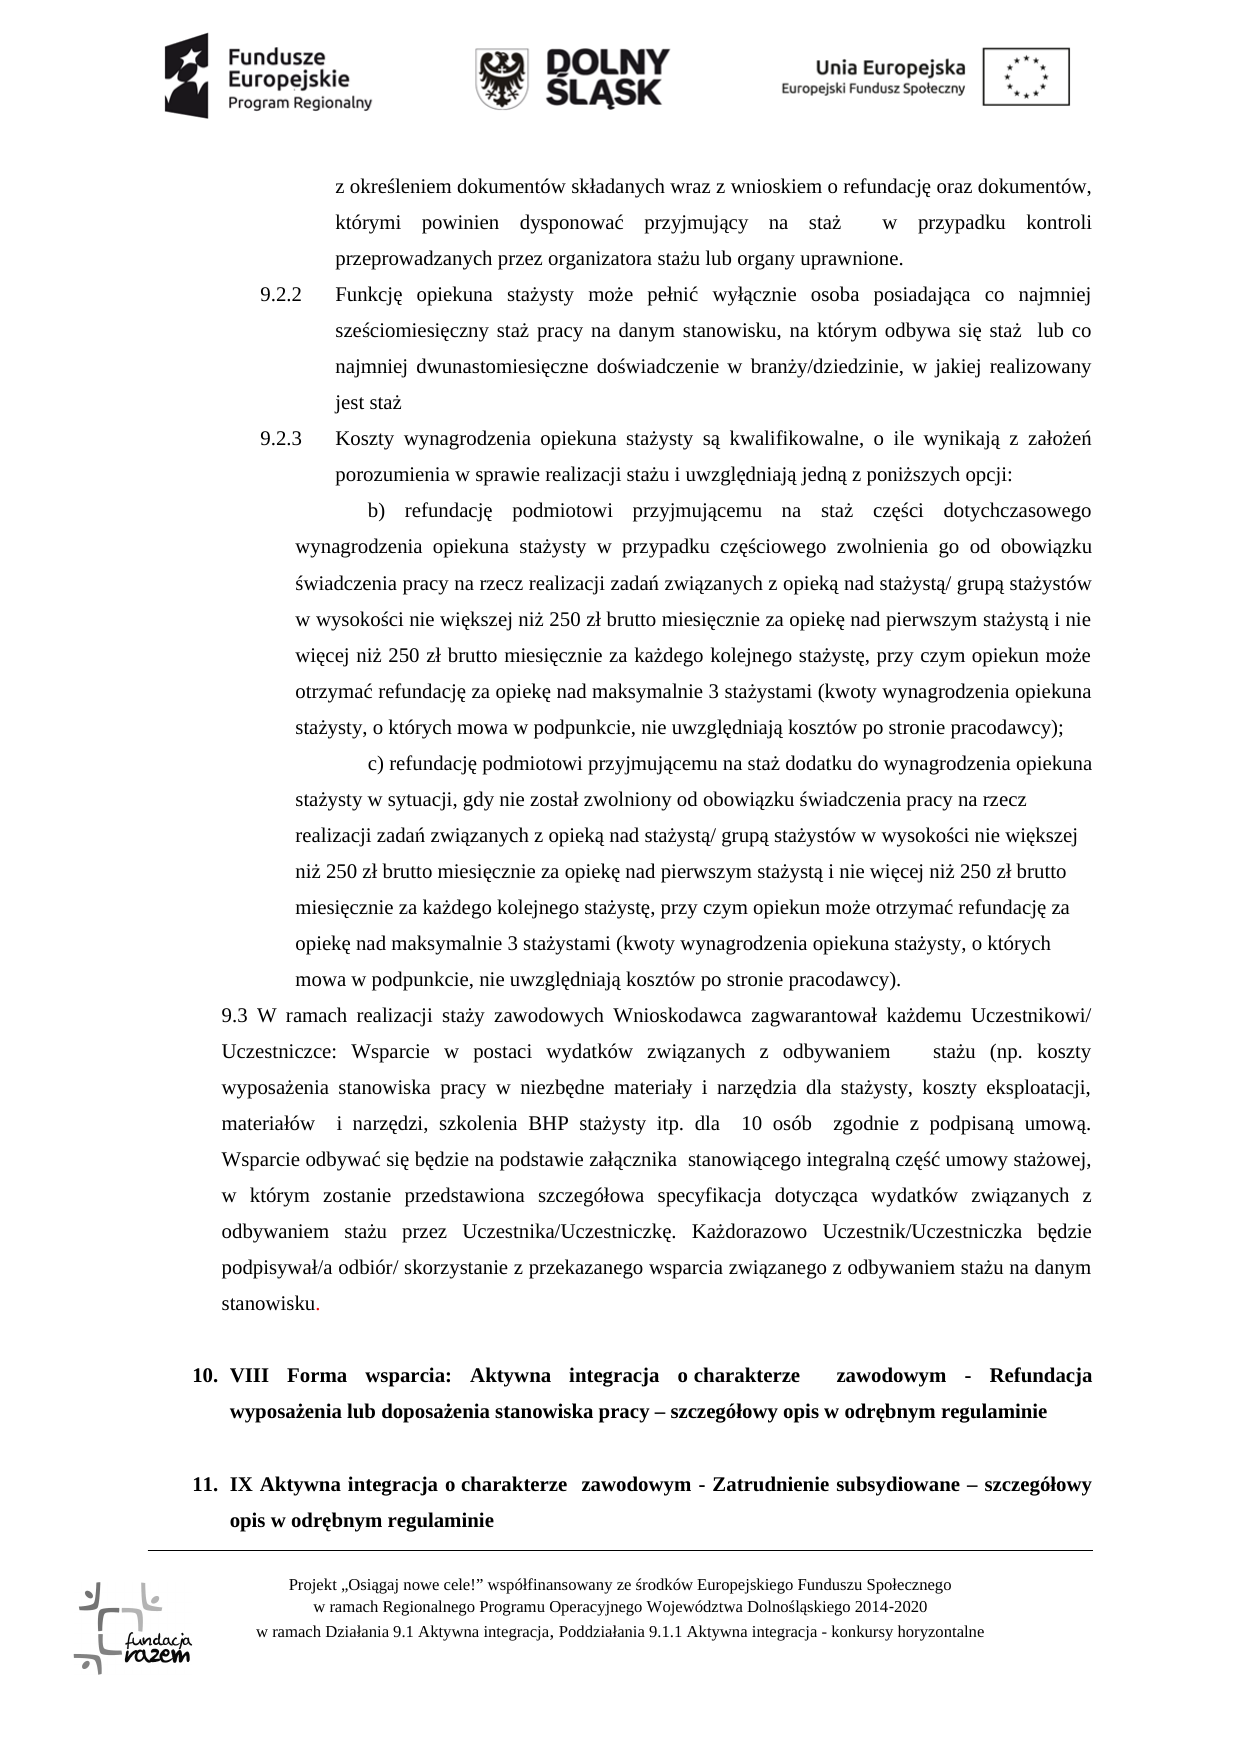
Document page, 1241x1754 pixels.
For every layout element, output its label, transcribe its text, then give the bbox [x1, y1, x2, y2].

list VIII Forma wsparcia: Aktywna integracja o charakterze zawodowym - Refundacja wyposażenia lub doposażenia stanowiska pracy – szczegółowy opis w odrębnym regulaminie [192, 1363, 1093, 1423]
text 9.3 W ramach realizacji staży zawodowych Wnioskodawca zagwarantował każdemu Uczestnikowi/ Uczestniczce: Wsparcie w postaci wydatków związanych z odbywaniem stażu (np. koszty wyposażenia stanowiska pracy w niezbędne materiały i narzędzia dla stażysty, koszty eksploatacji, materiałów i narzędzi, szkolenia BHP stażysty itp. dla 10 osób zgodnie z podpisaną umową. Wsparcie odbywać się będzie na podstawie załącznika stanowiącego integralną część umowy stażowej, w którym zostanie przedstawiona szczegółowa specyfikacja dotycząca wydatków związanych z odbywaniem stażu przez Uczestnika/Uczestniczkę. Każdorazowo Uczestnik/Uczestniczka będzie podpisywał/a odbiór/ skorzystanie z przekazanego wsparcia związanego z odbywaniem stażu na danym stanowisku. [221, 1003, 1093, 1315]
picture [147, 29, 1092, 124]
list b) refundację podmiotowi przyjmującemu na staż części dotychczasowego wynagrodzenia opiekuna stażysty w przypadku częściowego zwolnienia go od obowiązku świadczenia pracy na rzecz realizacji zadań związanych z opieką nad stażystą/ grupą stażystów w wysokości nie większej niż 250 zł brutto miesięcznie za opiekę nad pierwszym stażystą i nie więcej niż 250 zł brutto miesięcznie za każdego kolejnego stażystę, przy czym opiekun może otrzymać refundację za opiekę nad maksymalnie 3 stażystami (kwoty wynagrodzenia opiekuna stażysty, o których mowa w podpunkcie, nie uwzględniają kosztów po stronie pracodawcy); [295, 498, 1093, 739]
list c) refundację podmiotowi przyjmującemu na staż dodatku do wynagrodzenia opiekuna stażysty w sytuacji, gdy nie został zwolniony od obowiązku świadczenia pracy na rzecz realizacji zadań związanych z opieką nad stażystą/ grupą stażystów w wysokości nie większej niż 250 zł brutto miesięcznie za opiekę nad pierwszym stażystą i nie więcej niż 250 zł brutto miesięcznie za każdego kolejnego stażystę, przy czym opiekun może otrzymać refundację za opiekę nad maksymalnie 3 stażystami (kwoty wynagrodzenia opiekuna stażysty, o których mowa w podpunkcie, nie uwzględniają kosztów po stronie pracodawcy). [295, 751, 1093, 991]
picture [73, 1582, 193, 1675]
list IX Aktywna integracja o charakterze zawodowym - Zatrudnienie subsydiowane – szczegółowy opis w odrębnym regulaminie [192, 1471, 1093, 1532]
list Koszty wynagrodzenia opiekuna stażysty są kwalifikowalne, o ile wynikają z założeń porozumienia w sprawie realizacji stażu i uwzględniają jedną z poniższych opcji: [260, 426, 1093, 486]
list Funkcję opiekuna stażysty może pełnić wyłącznie osoba posiadająca co najmniej sześciomiesięczny staż pracy na danym stanowisku, na którym odbywa się staż lub co najmniej dwunastomiesięczne doświadczenie w branży/dziedzinie, w jakiej realizowany jest staż [260, 282, 1093, 414]
